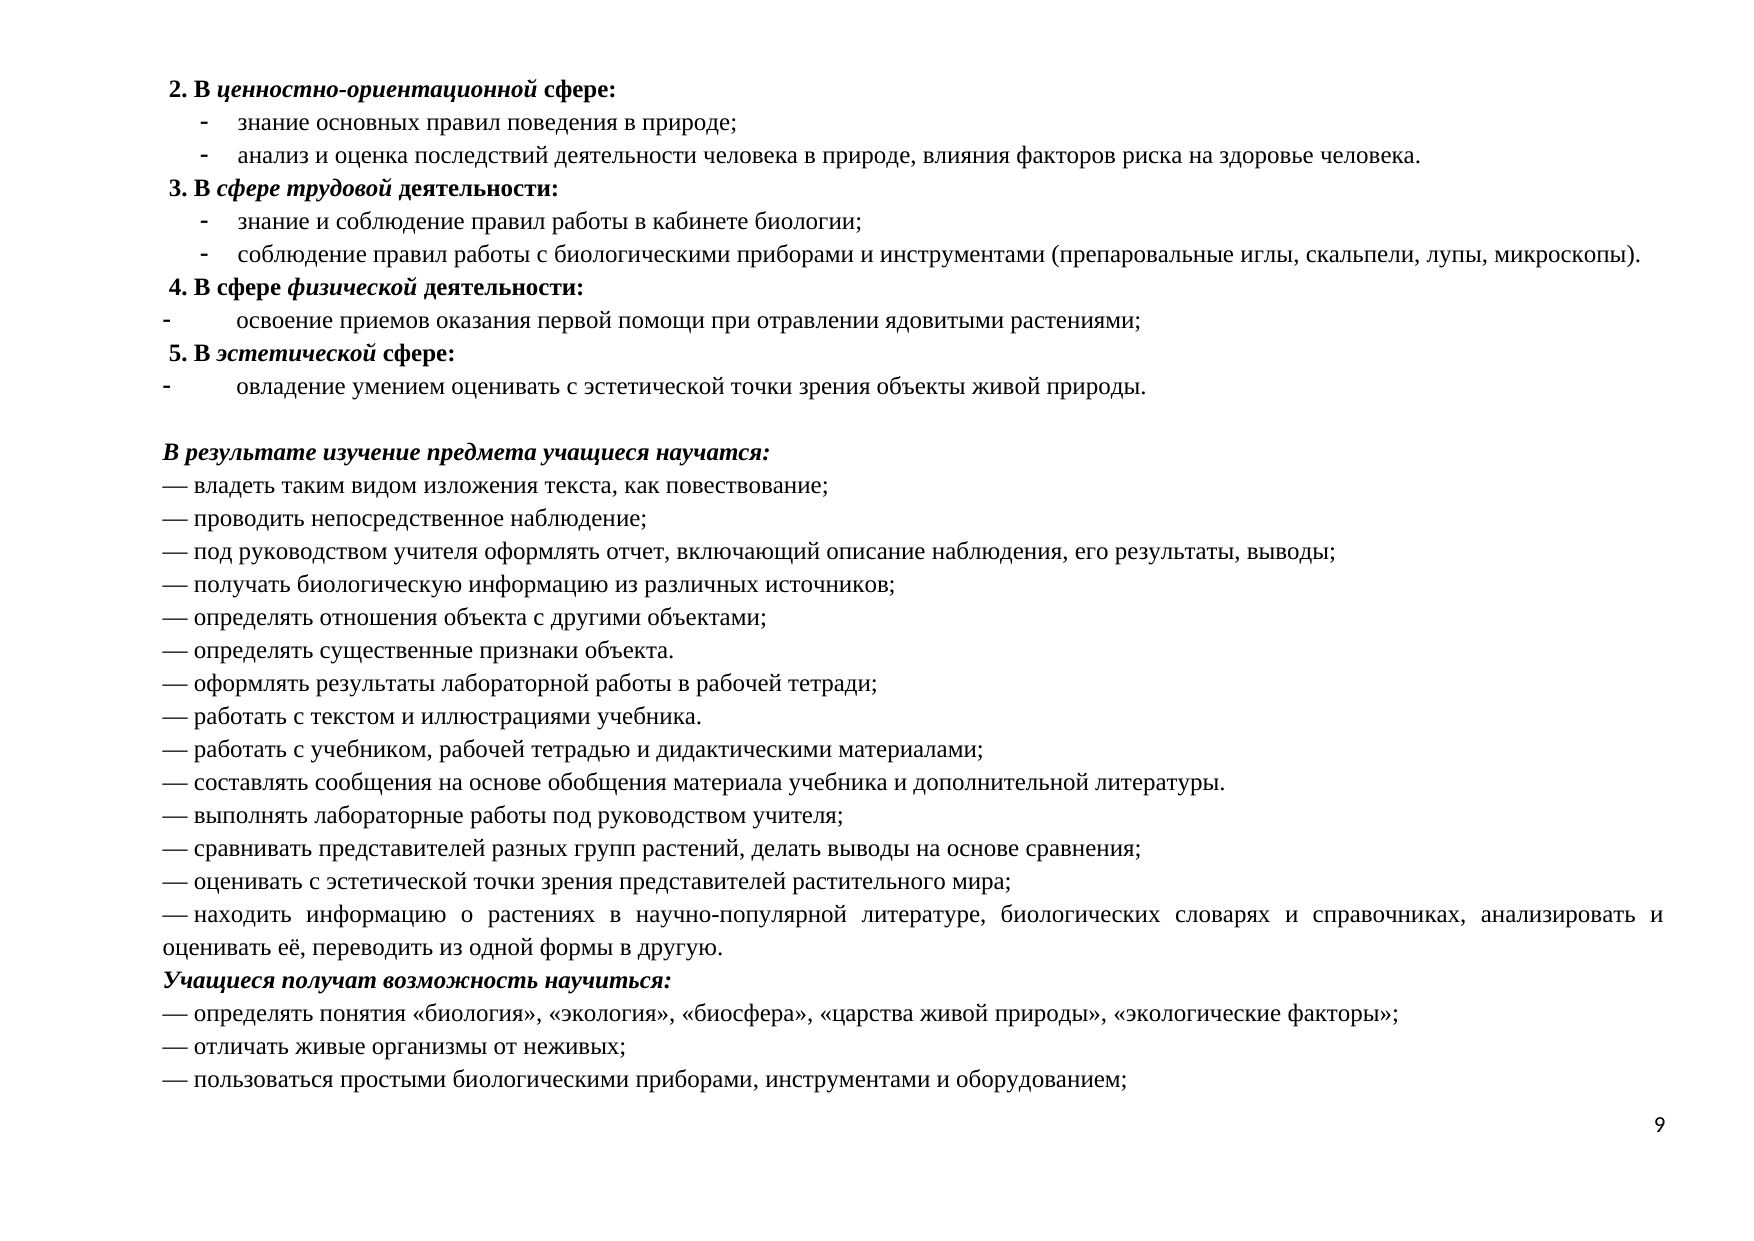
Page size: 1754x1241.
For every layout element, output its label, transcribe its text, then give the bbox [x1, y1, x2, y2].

text 5. В эстетической сфере: [162, 338, 1665, 367]
text — получать биологическую информацию из различных источников; [162, 569, 1665, 598]
text 4. В сфере физической деятельности: [162, 272, 1665, 301]
text — под руководством учителя оформлять отчет, включающий описание наблюдения, его результаты, выводы; [162, 536, 1665, 565]
text В результате изучение предмета учащиеся научатся: [162, 437, 1665, 466]
text — составлять сообщения на основе обобщения материала учебника и дополнительной литературы. [162, 767, 1665, 796]
text — пользоваться простыми биологическими приборами, инструментами и оборудованием; [162, 1064, 1665, 1093]
text 3. В сфере трудовой деятельности: [162, 173, 1665, 202]
list знание и соблюдение правил работы в кабинете биологии; [200, 206, 1665, 235]
list знание основных правил поведения в природе; [200, 107, 1665, 136]
text — проводить непосредственное наблюдение; [162, 503, 1665, 532]
list овладение умением оценивать с эстетической точки зрения объекты живой природы. [162, 371, 1665, 400]
text — находить информацию о растениях в научно-популярной литературе, биологических словарях и справочниках, анализировать и оценивать её, переводить из одной формы в другую. [162, 899, 1665, 961]
text — оценивать с эстетической точки зрения представителей растительного мира; [162, 866, 1665, 895]
text — определять понятия «биология», «экология», «биосфера», «царства живой природы», «экологические факторы»; [162, 998, 1665, 1027]
text — работать с учебником, рабочей тетрадью и дидактическими материалами; [162, 734, 1665, 763]
text — владеть таким видом изложения текста, как повествование; [162, 470, 1665, 499]
text 2. В ценностно-ориентационной сфере: [162, 74, 1665, 103]
text — оформлять результаты лабораторной работы в рабочей тетради; [162, 668, 1665, 697]
list анализ и оценка последствий деятельности человека в природе, влияния факторов риска на здоровье человека. [200, 140, 1665, 169]
text — определять отношения объекта с другими объектами; [162, 602, 1665, 631]
text — сравнивать представителей разных групп растений, делать выводы на основе сравнения; [162, 833, 1665, 862]
text — работать с текстом и иллюстрациями учебника. [162, 701, 1665, 730]
list соблюдение правил работы с биологическими приборами и инструментами (препаровальные иглы, скальпели, лупы, микроскопы). [200, 239, 1665, 268]
text — отличать живые организмы от неживых; [162, 1031, 1665, 1060]
text — выполнять лабораторные работы под руководством учителя; [162, 800, 1665, 829]
text Учащиеся получат возможность научиться: [162, 965, 1665, 994]
text — определять существенные признаки объекта. [162, 635, 1665, 664]
list освоение приемов оказания первой помощи при отравлении ядовитыми растениями; [162, 305, 1665, 334]
